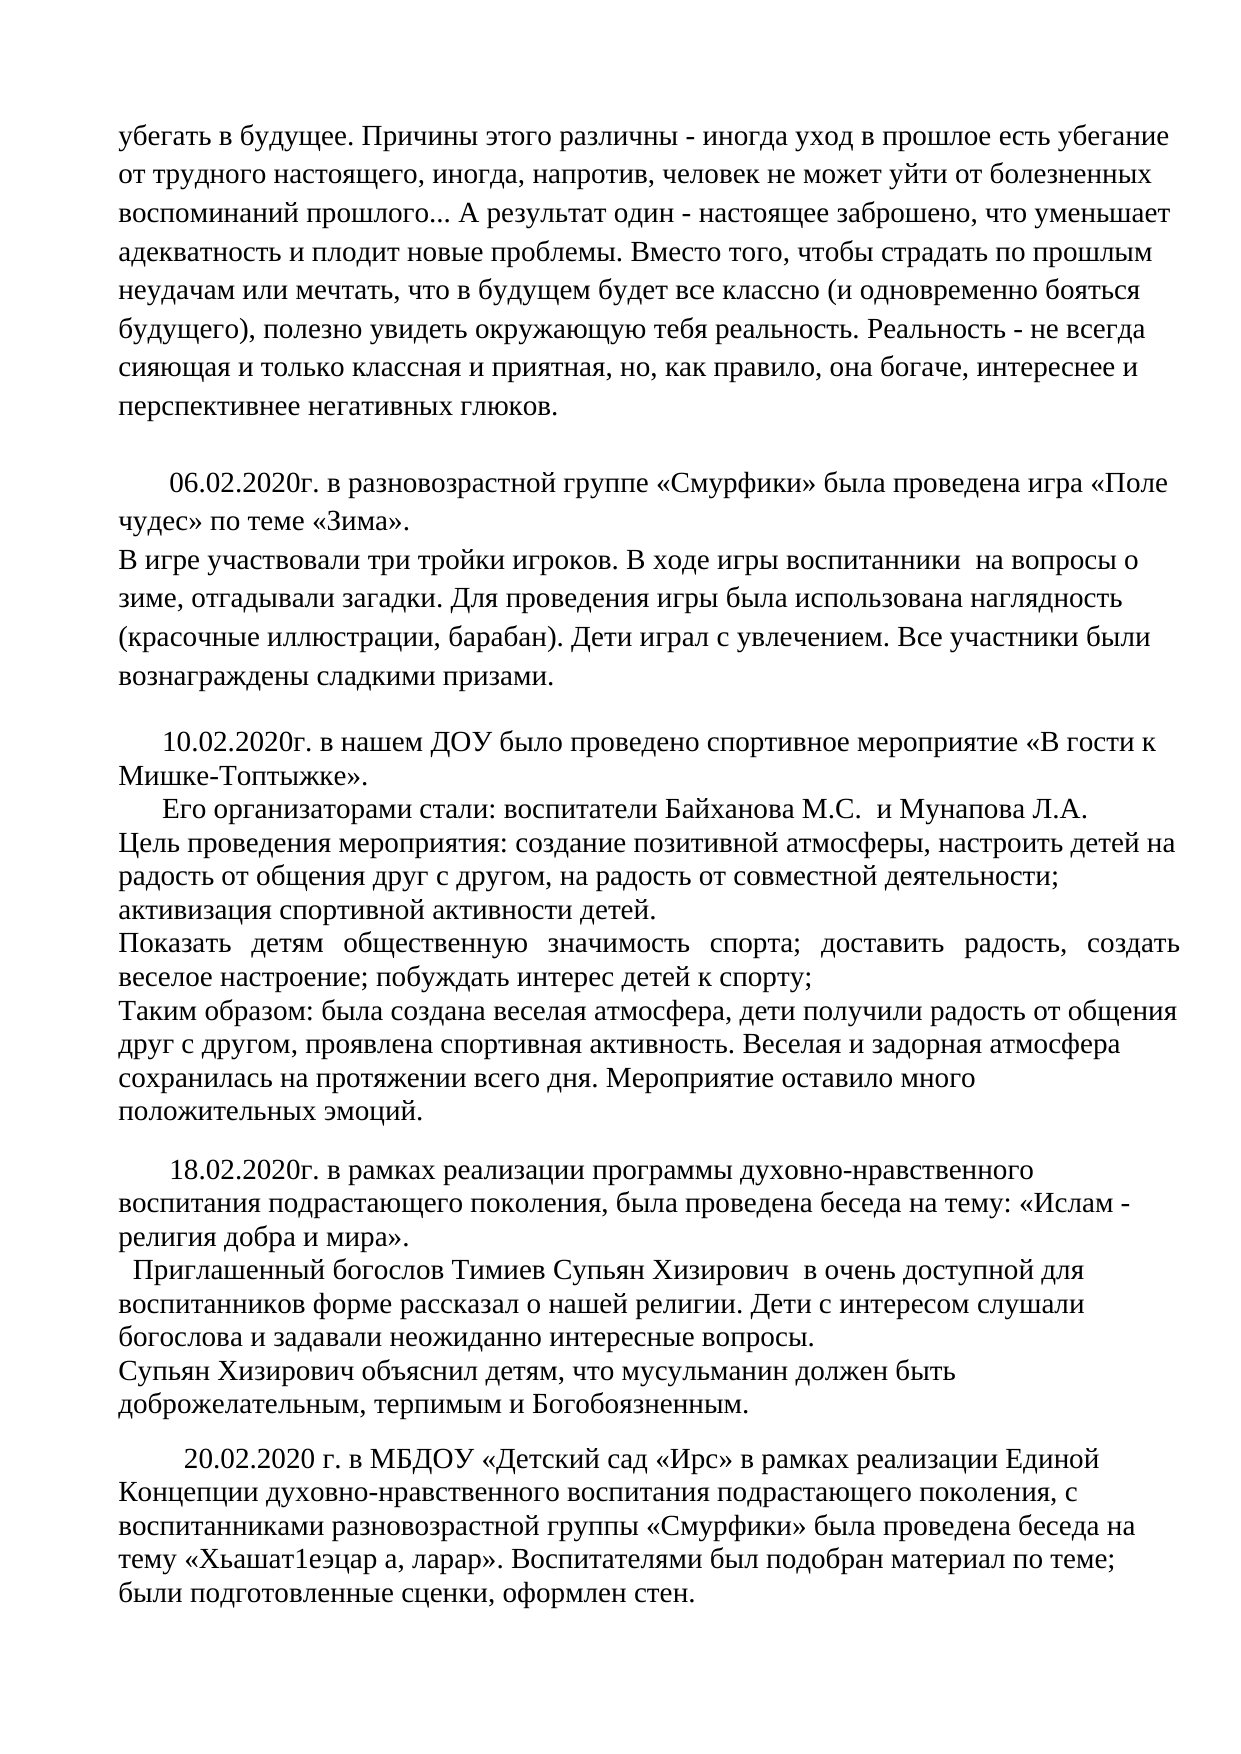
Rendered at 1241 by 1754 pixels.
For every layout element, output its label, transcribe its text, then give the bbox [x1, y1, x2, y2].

text Показать детям общественную значимость спорта; доставить радость, создать веселое настроение; побуждать интерес детей к спорту; [118, 926, 1181, 993]
text В игре участвовали три тройки игроков. В ходе игры воспитанники на вопросы о зиме, отгадывали загадки. Для проведения игры была использована наглядность (красочные иллюстрации, барабан). Дети играл с увлечением. Все участники были вознаграждены сладкими призами. [118, 542, 1181, 691]
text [118, 118, 1181, 421]
text 06.02.2020г. в разновозрастной группе «Смурфики» была проведена игра «Поле чудес» по теме «Зима». [118, 465, 1181, 537]
text Таким образом: была создана веселая атмосфера, дети получили радость от общения друг с другом, проявлена спортивная активность. Веселая и задорная атмосфера сохранилась на протяжении всего дня. Мероприятие оставило много положительных эмоций. [118, 993, 1181, 1127]
text Супьян Хизирович объяснил детям, что мусульманин должен быть доброжелательным, терпимым и Богобоязненным. [118, 1353, 1181, 1420]
text Его организаторами стали: воспитатели Байханова М.С. и Мунапова Л.А. [118, 791, 1181, 825]
text Цель проведения мероприятия: создание позитивной атмосферы, настроить детей на радость от общения друг с другом, на радость от совместной деятельности; активизация спортивной активности детей. [118, 825, 1181, 926]
text 18.02.2020г. в рамках реализации программы духовно-нравственного воспитания подрастающего поколения, была проведена беседа на тему: «Ислам - религия добра и мира». [118, 1152, 1181, 1252]
text 10.02.2020г. в нашем ДОУ было проведено спортивное мероприятие «В гости к Мишке-Топтыжке». [118, 724, 1181, 791]
text 20.02.2020 г. в МБДОУ «Детский сад «Ирс» в рамках реализации Единой Концепции духовно-нравственного воспитания подрастающего поколения, с воспитанниками разновозрастной группы «Смурфики» была проведена беседа на тему «Хьашат1еэцар а, ларар». Воспитателями был подобран материал по теме; были подготовленные сценки, оформлен стен. [118, 1441, 1181, 1609]
text Приглашенный богослов Тимиев Супьян Хизирович в очень доступной для воспитанников форме рассказал о нашей религии. Дети с интересом слушали богослова и задавали неожиданно интересные вопросы. [118, 1252, 1181, 1353]
